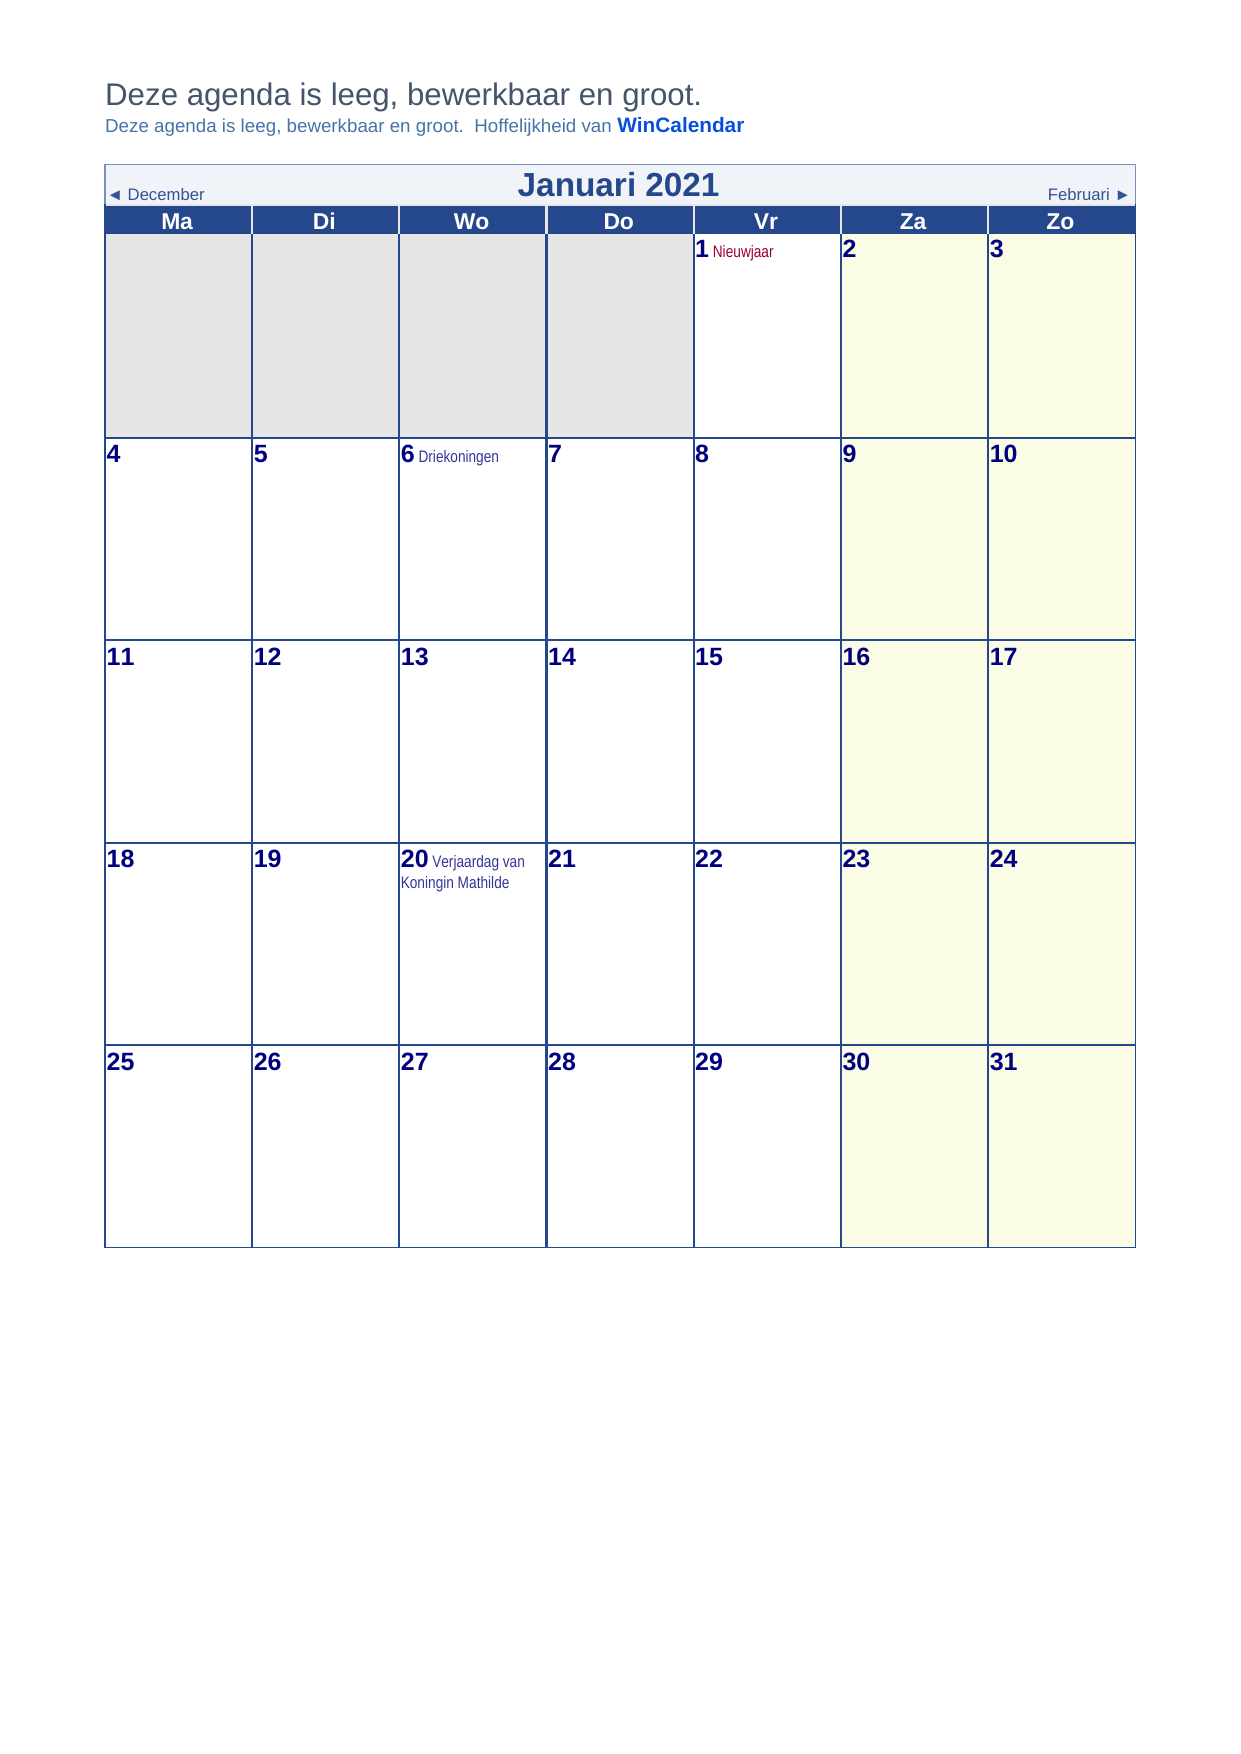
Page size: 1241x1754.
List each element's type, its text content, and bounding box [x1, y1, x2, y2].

table_cell 16 [842, 641, 987, 842]
table_cell 15 [695, 641, 840, 842]
table_cell 10 [989, 439, 1135, 639]
table_cell Vr [695, 206, 840, 234]
table_cell 25 [106, 1046, 251, 1247]
table_cell [548, 234, 693, 437]
table_cell 4 [106, 439, 251, 639]
table_cell 28 [548, 1046, 693, 1247]
table_cell 29 [695, 1046, 840, 1247]
table_cell 30 [842, 1046, 987, 1247]
table_cell 3 [989, 234, 1135, 437]
table_cell Di [253, 206, 398, 234]
table_cell 18 [106, 844, 251, 1044]
table_cell Do [548, 206, 693, 234]
table_cell 21 [548, 844, 693, 1044]
table_header Februari ► [988, 165, 1135, 204]
table_cell 13 [400, 641, 545, 842]
table_cell 24 [989, 844, 1135, 1044]
table_cell 31 [989, 1046, 1135, 1247]
table_cell 22 [695, 844, 840, 1044]
table_cell 26 [253, 1046, 398, 1247]
table_cell [400, 234, 545, 437]
table_cell 8 [695, 439, 840, 639]
table_cell 23 [842, 844, 987, 1044]
table_cell [253, 234, 398, 437]
table_cell 5 [253, 439, 398, 639]
table_cell 11 [106, 641, 251, 842]
table_cell 20 Verjaardag van Koningin Mathilde [400, 844, 545, 1044]
table_cell 1 Nieuwjaar [695, 234, 840, 437]
table_cell 27 [400, 1046, 545, 1247]
table_cell 7 [548, 439, 693, 639]
table_cell 2 [842, 234, 987, 437]
table_cell Ma [106, 206, 251, 234]
table_header ◄ December [106, 165, 252, 204]
table_cell 9 [842, 439, 987, 639]
table_cell 19 [253, 844, 398, 1044]
table_cell Za [842, 206, 987, 234]
table_cell 6 Driekoningen [400, 439, 545, 639]
table_cell Wo [400, 206, 545, 234]
table_cell 14 [548, 641, 693, 842]
table_cell 12 [253, 641, 398, 842]
table_cell 17 [989, 641, 1135, 842]
text Deze agenda is leeg, bewerkbaar en groot. Deze agenda is leeg, bewerkbaar en groot. Hoffelijkheid van WinCalendar [105, 76, 1135, 164]
table_header Januari 2021 [252, 165, 988, 204]
table_cell Zo [989, 206, 1135, 234]
table_cell [106, 234, 251, 437]
